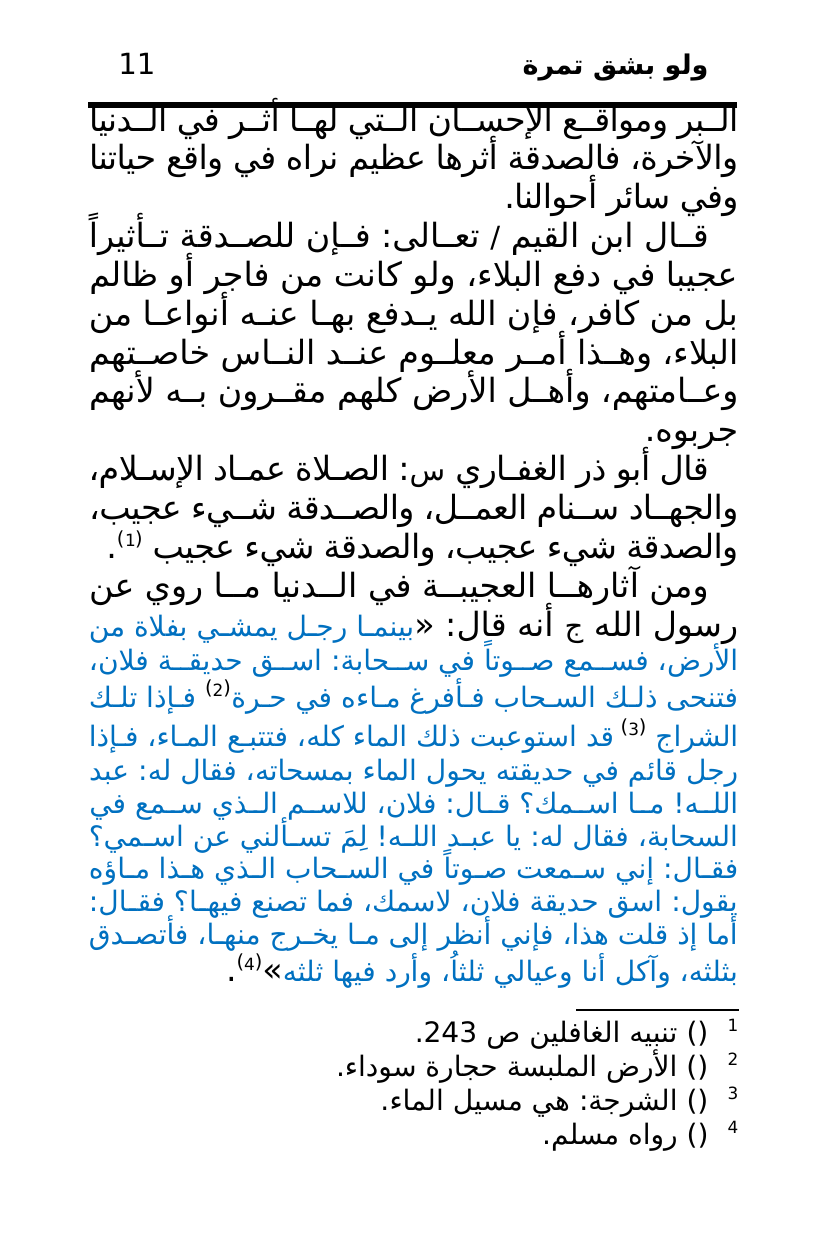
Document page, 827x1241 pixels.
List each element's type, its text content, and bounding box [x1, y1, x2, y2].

text قال أبو ذر الغفاري س: الصلاة عماد الإسلام، والجهاد سنام العمل، والصدقة شيء عجيب، والصدقة شيء عجيب، والصدقة شيء عجيب (). [89, 450, 738, 566]
text ومن آثارها العجيبة في الدنيا ما روي عن رسول الله ج أنه قال: «بينما رجل يمشي بفلاة من الأرض، فسمع صوتاً في سحابة: اسق حديقة فلان، فتنحى ذلك السحاب فأفرغ ماءه في حرة() فإذا تلك الشراج () قد استوعبت ذلك الماء كله، فتتبع الماء، فإذا رجل قائم في حديقته يحول الماء بمسحاته، فقال له: عبد الله! ما اسمك؟ قال: فلان، للاسم الذي سمع في السحابة، فقال له: يا عبد الله! لِمَ تسألني عن اسمي؟ فقال: إني سمعت صوتاً في السحاب الذي هذا ماؤه يقول: اسق حديقة فلان، لاسمك، فما تصنع فيها؟ فقال: أما إذ قلت هذا، فإني أنظر إلى ما يخرج منها، فأتصدق بثلثه، وآكل أنا وعيالي ثلثاُ، وأرد فيها ثلثه»(). [89, 566, 738, 989]
text قال ابن القيم / تعالى: فإن للصدقة تأثيراً عجيبا في دفع البلاء، ولو كانت من فاجر أو ظالم بل من كافر، فإن الله يدفع بها عنه أنواعا من البلاء، وهذا أمر معلوم عند الناس خاصتهم وعامتهم، وأهل الأرض كلهم مقرون به لأنهم جربوه. [89, 217, 738, 450]
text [89, 100, 738, 217]
